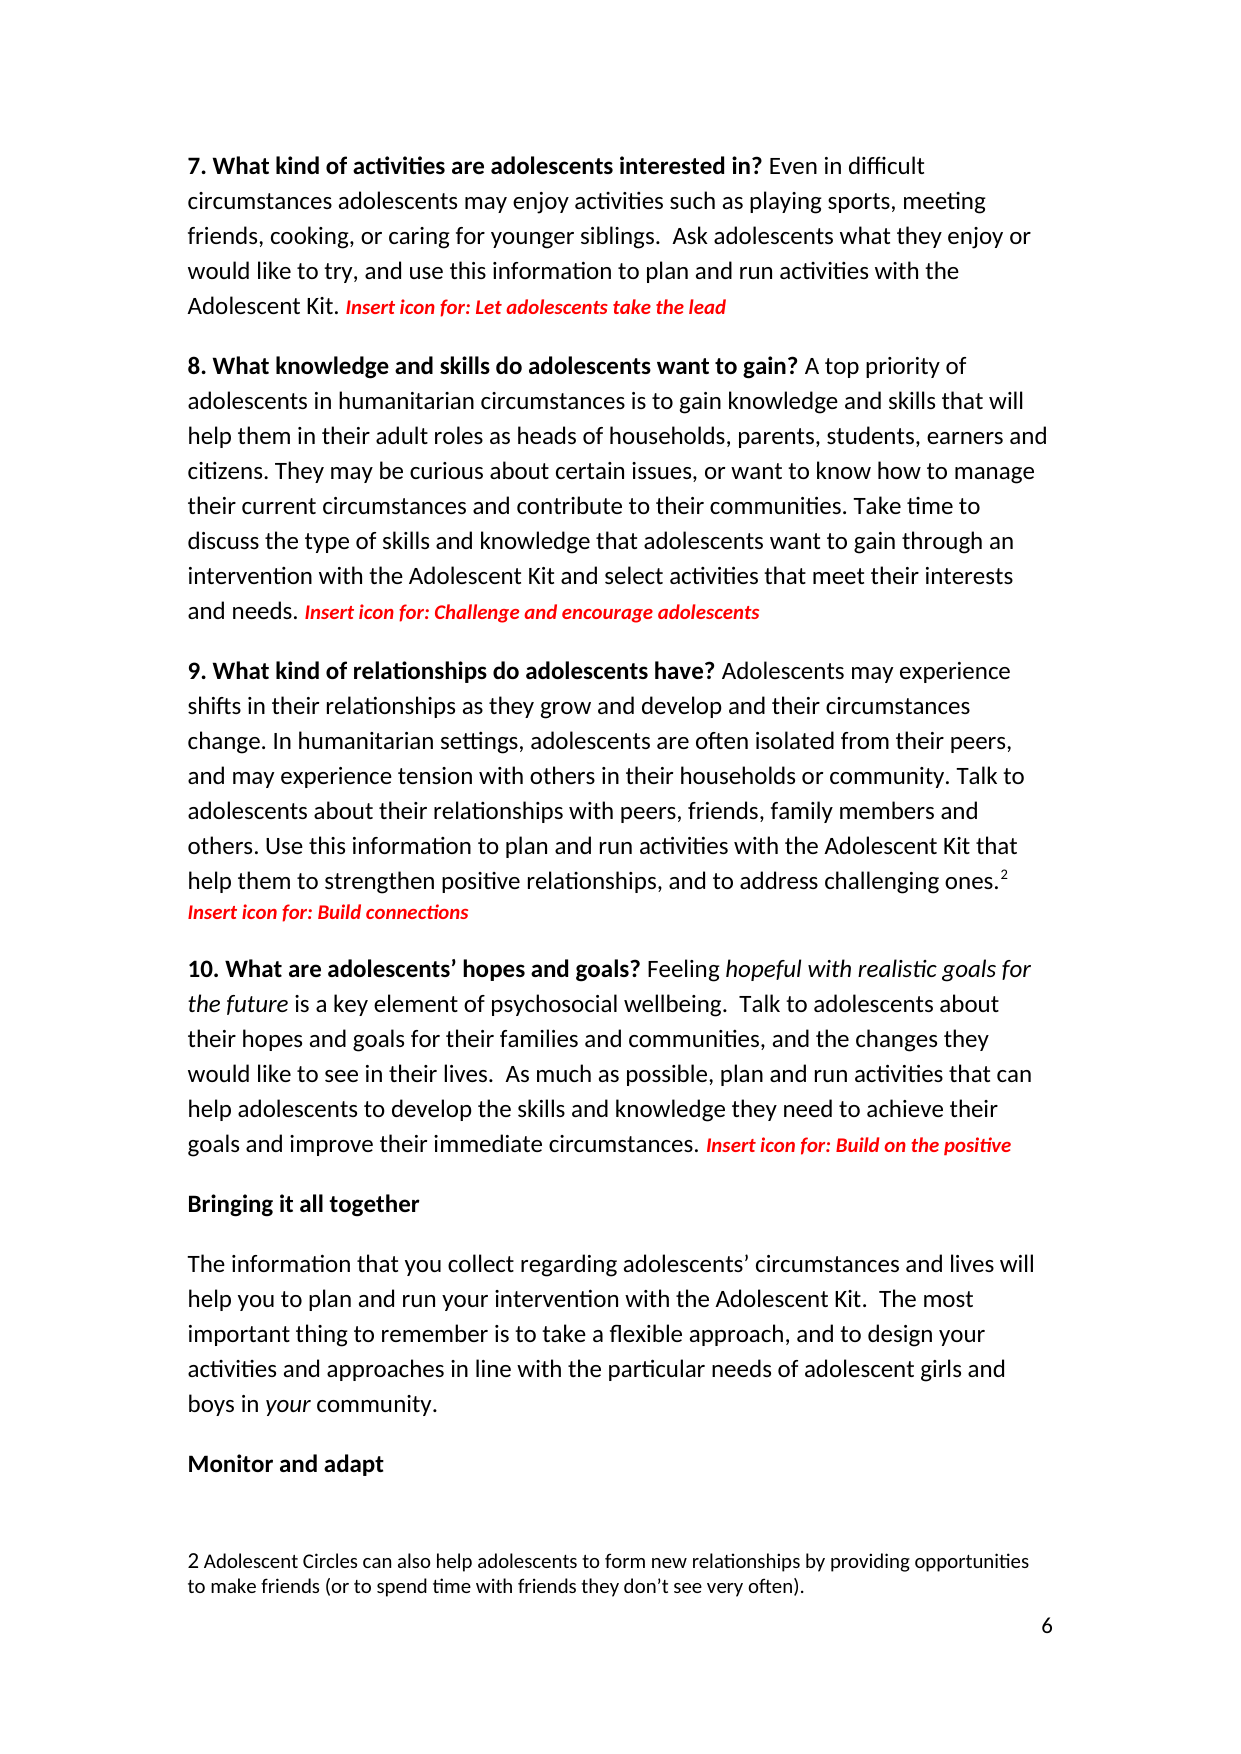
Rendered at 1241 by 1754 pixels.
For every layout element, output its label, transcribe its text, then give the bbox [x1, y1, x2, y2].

text Bringing it all together [187, 1188, 1053, 1219]
text The information that you collect regarding adolescents’ circumstances and lives will help you to plan and run your intervention with the Adolescent Kit. The most important thing to remember is to take a flexible approach, and to design your activities and approaches in line with the particular needs of adolescent girls and boys in your community. [187, 1248, 1053, 1419]
text 8. What knowledge and skills do adolescents want to gain? A top priority of adolescents in humanitarian circumstances is to gain knowledge and skills that will help them in their adult roles as heads of households, parents, students, earners and citizens. They may be curious about certain issues, or want to know how to manage their current circumstances and contribute to their communities. Take time to discuss the type of skills and knowledge that adolescents want to gain through an intervention with the Adolescent Kit and select activities that meet their interests and needs. Insert icon for: Challenge and encourage adolescents [187, 350, 1053, 626]
text 7. What kind of activities are adolescents interested in? Even in difficult circumstances adolescents may enjoy activities such as playing sports, meeting friends, cooking, or caring for younger siblings. Ask adolescents what they enjoy or would like to try, and use this information to plan and run activities with the Adolescent Kit. Insert icon for: Let adolescents take the lead [187, 150, 1053, 321]
text Monitor and adapt [187, 1448, 1053, 1479]
text 9. What kind of relationships do adolescents have? Adolescents may experience shifts in their relationships as they grow and develop and their circumstances change. In humanitarian settings, adolescents are often isolated from their peers, and may experience tension with others in their households or community. Talk to adolescents about their relationships with peers, friends, family members and others. Use this information to plan and run activities with the Adolescent Kit that help them to strengthen positive relationships, and to address challenging ones. Insert icon for: Build connections [187, 655, 1053, 925]
text 10. What are adolescents’ hopes and goals? Feeling hopeful with realistic goals for the future is a key element of psychosocial wellbeing. Talk to adolescents about their hopes and goals for their families and communities, and the changes they would like to see in their lives. As much as possible, plan and run activities that can help adolescents to develop the skills and knowledge they need to achieve their goals and improve their immediate circumstances. Insert icon for: Build on the positive [187, 953, 1053, 1159]
